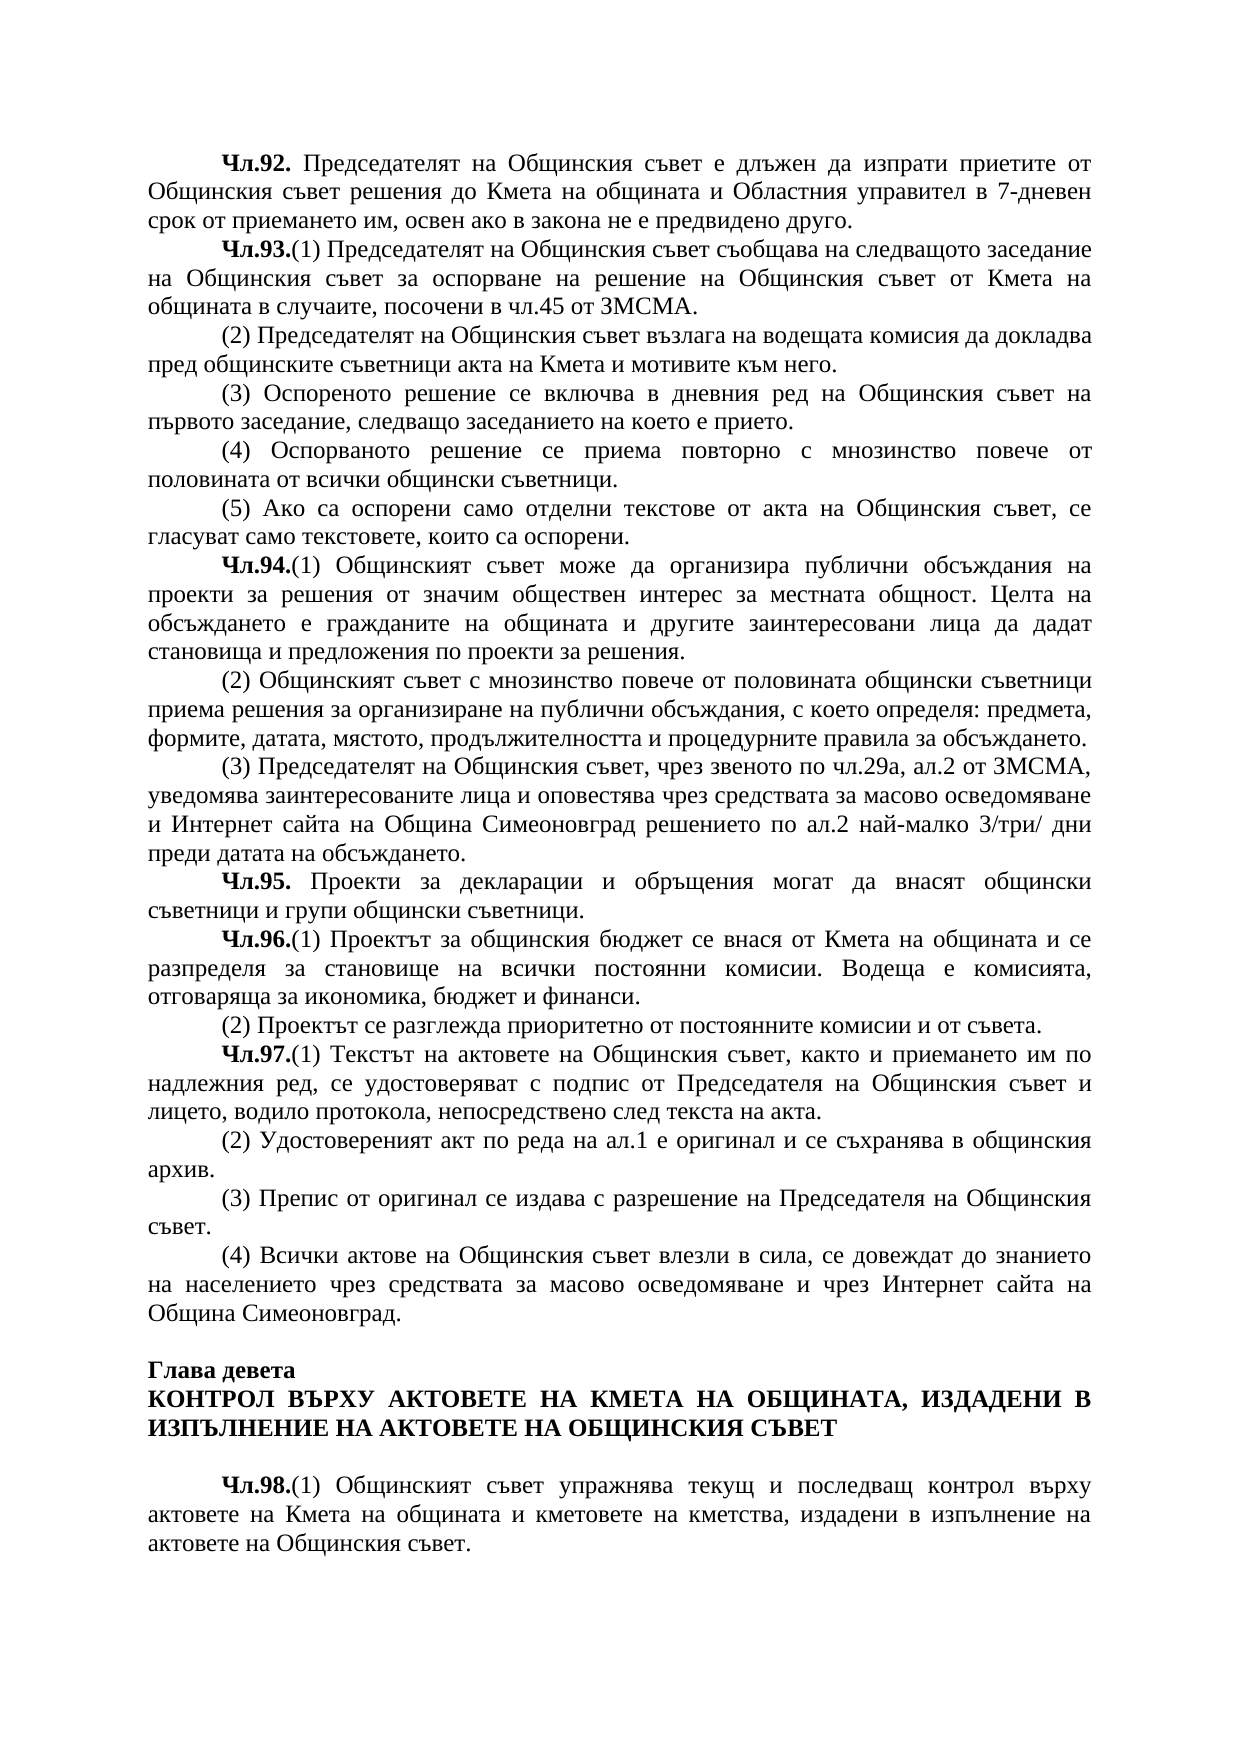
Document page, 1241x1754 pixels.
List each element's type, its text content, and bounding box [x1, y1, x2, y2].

text (2) Удостовереният акт по реда на ал.1 е оригинал и се съхранява в общинския архив. [148, 1125, 1093, 1183]
text (3) Оспореното решение се включва в дневния ред на Общинския съвет на първото заседание, следващо заседанието на което е прието. [148, 378, 1093, 435]
text Чл.95. Проекти за декларации и обръщения могат да внасят общински съветници и групи общински съветници. [148, 866, 1093, 924]
text (3) Препис от оригинал се издава с разрешение на Председателя на Общинския съвет. [148, 1183, 1093, 1240]
text КОНТРОЛ ВЪРХУ АКТОВЕТЕ НА КМЕТА НА ОБЩИНАТА, ИЗДАДЕНИ В ИЗПЪЛНЕНИЕ НА АКТОВЕТЕ НА ОБЩИНСКИЯ СЪВЕТ [148, 1384, 1093, 1441]
text (4) Оспорваното решение се приема повторно с мнозинство повече от половината от всички общински съветници. [148, 435, 1093, 493]
text Чл.97.(1) Текстът на актовете на Общинския съвет, както и приемането им по надлежния ред, се удостоверяват с подпис от Председателя на Общинския съвет и лицето, водило протокола, непосредствено след текста на акта. [148, 1039, 1093, 1125]
text Глава девета [148, 1355, 1093, 1384]
text (5) Ако са оспорени само отделни текстове от акта на Общинския съвет, се гласуват само текстовете, които са оспорени. [148, 493, 1093, 550]
text Чл.93.(1) Председателят на Общинския съвет съобщава на следващото заседание на Общинския съвет за оспорване на решение на Общинския съвет от Кмета на общината в случаите, посочени в чл.45 от ЗМСМА. [148, 234, 1093, 320]
text (2) Председателят на Общинския съвет възлага на водещата комисия да докладва пред общинските съветници акта на Кмета и мотивите към него. [148, 320, 1093, 378]
text (2) Общинският съвет с мнозинство повече от половината общински съветници приема решения за организиране на публични обсъждания, с което определя: предмета, формите, датата, мястото, продължителността и процедурните правила за обсъждането. [148, 665, 1093, 751]
text (4) Всички актове на Общинския съвет влезли в сила, се довеждат до знанието на населението чрез средствата за масово осведомяване и чрез Интернет сайта на Община Симеоновград. [148, 1240, 1093, 1326]
text (3) Председателят на Общинския съвет, чрез звеното по чл.29а, ал.2 от ЗМСМА, уведомява заинтересованите лица и оповестява чрез средствата за масово осведомяване и Интернет сайта на Община Симеоновград решението по ал.2 най-малко 3/три/ дни преди датата на обсъждането. [148, 751, 1093, 866]
text (2) Проектът се разглежда приоритетно от постоянните комисии и от съвета. [148, 1010, 1093, 1039]
text Чл.92. Председателят на Общинския съвет е длъжен да изпрати приетите от Общинския съвет решения до Кмета на общината и Областния управител в 7-дневен срок от приемането им, освен ако в закона не е предвидено друго. [148, 148, 1093, 234]
text Чл.96.(1) Проектът за общинския бюджет се внася от Кмета на общината и се разпределя за становище на всички постоянни комисии. Водеща е комисията, отговаряща за икономика, бюджет и финанси. [148, 924, 1093, 1010]
text Чл.98.(1) Общинският съвет упражнява текущ и последващ контрол върху актовете на Кмета на общината и кметовете на кметства, издадени в изпълнение на актовете на Общинския съвет. [148, 1470, 1093, 1556]
text Чл.94.(1) Общинският съвет може да организира публични обсъждания на проекти за решения от значим обществен интерес за местната общност. Целта на обсъждането е гражданите на общината и другите заинтересовани лица да дадат становища и предложения по проекти за решения. [148, 550, 1093, 665]
